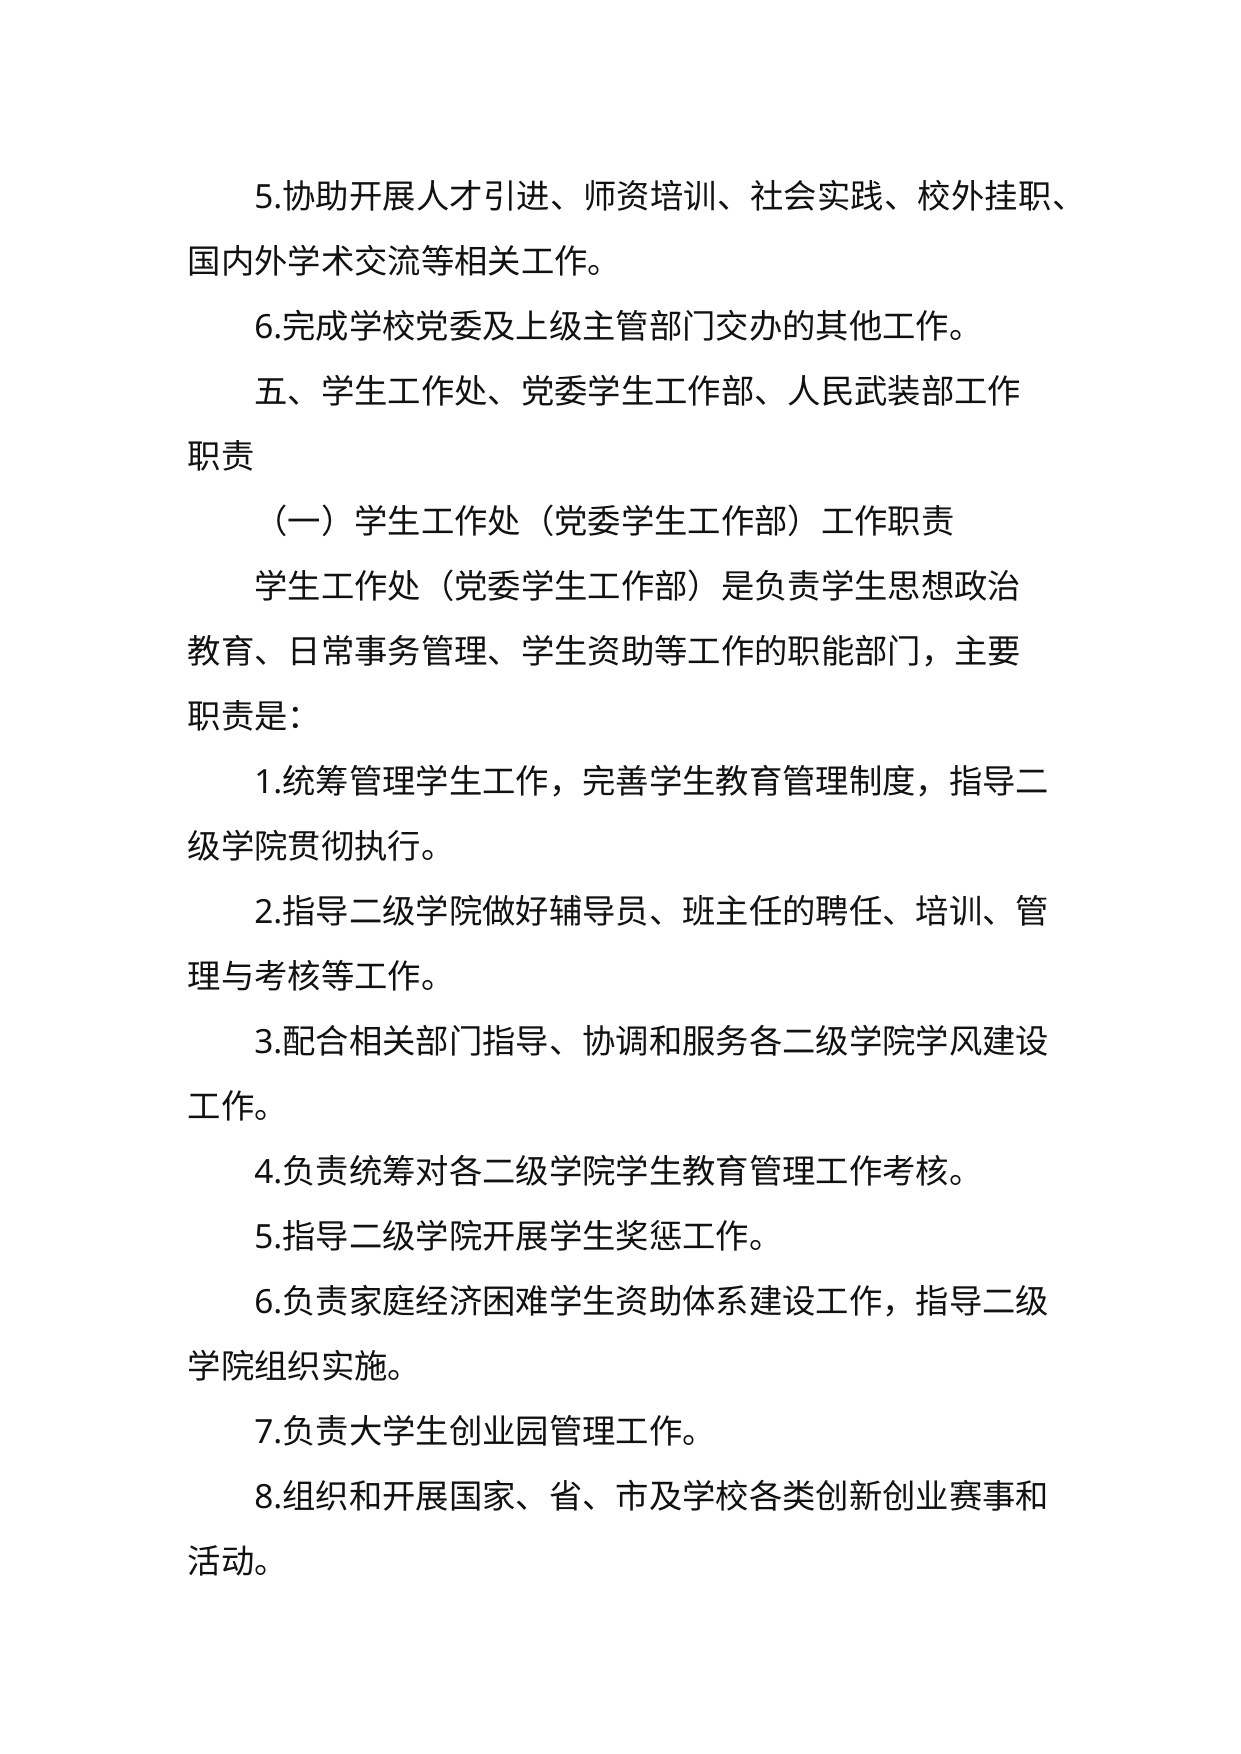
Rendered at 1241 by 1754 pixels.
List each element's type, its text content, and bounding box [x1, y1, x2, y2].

text 2.指导二级学院做好辅导员、班主任的聘任、培训、管理与考核等工作。 [187, 877, 1053, 1007]
text （一）学生工作处（党委学生工作部）工作职责 [187, 487, 1053, 552]
text 8.组织和开展国家、省、市及学校各类创新创业赛事和活动。 [187, 1462, 1053, 1592]
text 5.指导二级学院开展学生奖惩工作。 [187, 1202, 1053, 1267]
text 1.统筹管理学生工作，完善学生教育管理制度，指导二级学院贯彻执行。 [187, 747, 1053, 877]
text 6.完成学校党委及上级主管部门交办的其他工作。 [187, 292, 1053, 357]
text 6.负责家庭经济困难学生资助体系建设工作，指导二级学院组织实施。 [187, 1267, 1053, 1397]
text 五、学生工作处、党委学生工作部、人民武装部工作职责 [187, 357, 1053, 487]
text 学生工作处（党委学生工作部）是负责学生思想政治教育、日常事务管理、学生资助等工作的职能部门，主要职责是： [187, 552, 1053, 747]
text 4.负责统筹对各二级学院学生教育管理工作考核。 [187, 1137, 1053, 1202]
text 5.协助开展人才引进、师资培训、社会实践、校外挂职、国内外学术交流等相关工作。 [187, 162, 1053, 292]
text 7.负责大学生创业园管理工作。 [187, 1397, 1053, 1462]
text 3.配合相关部门指导、协调和服务各二级学院学风建设工作。 [187, 1007, 1053, 1137]
